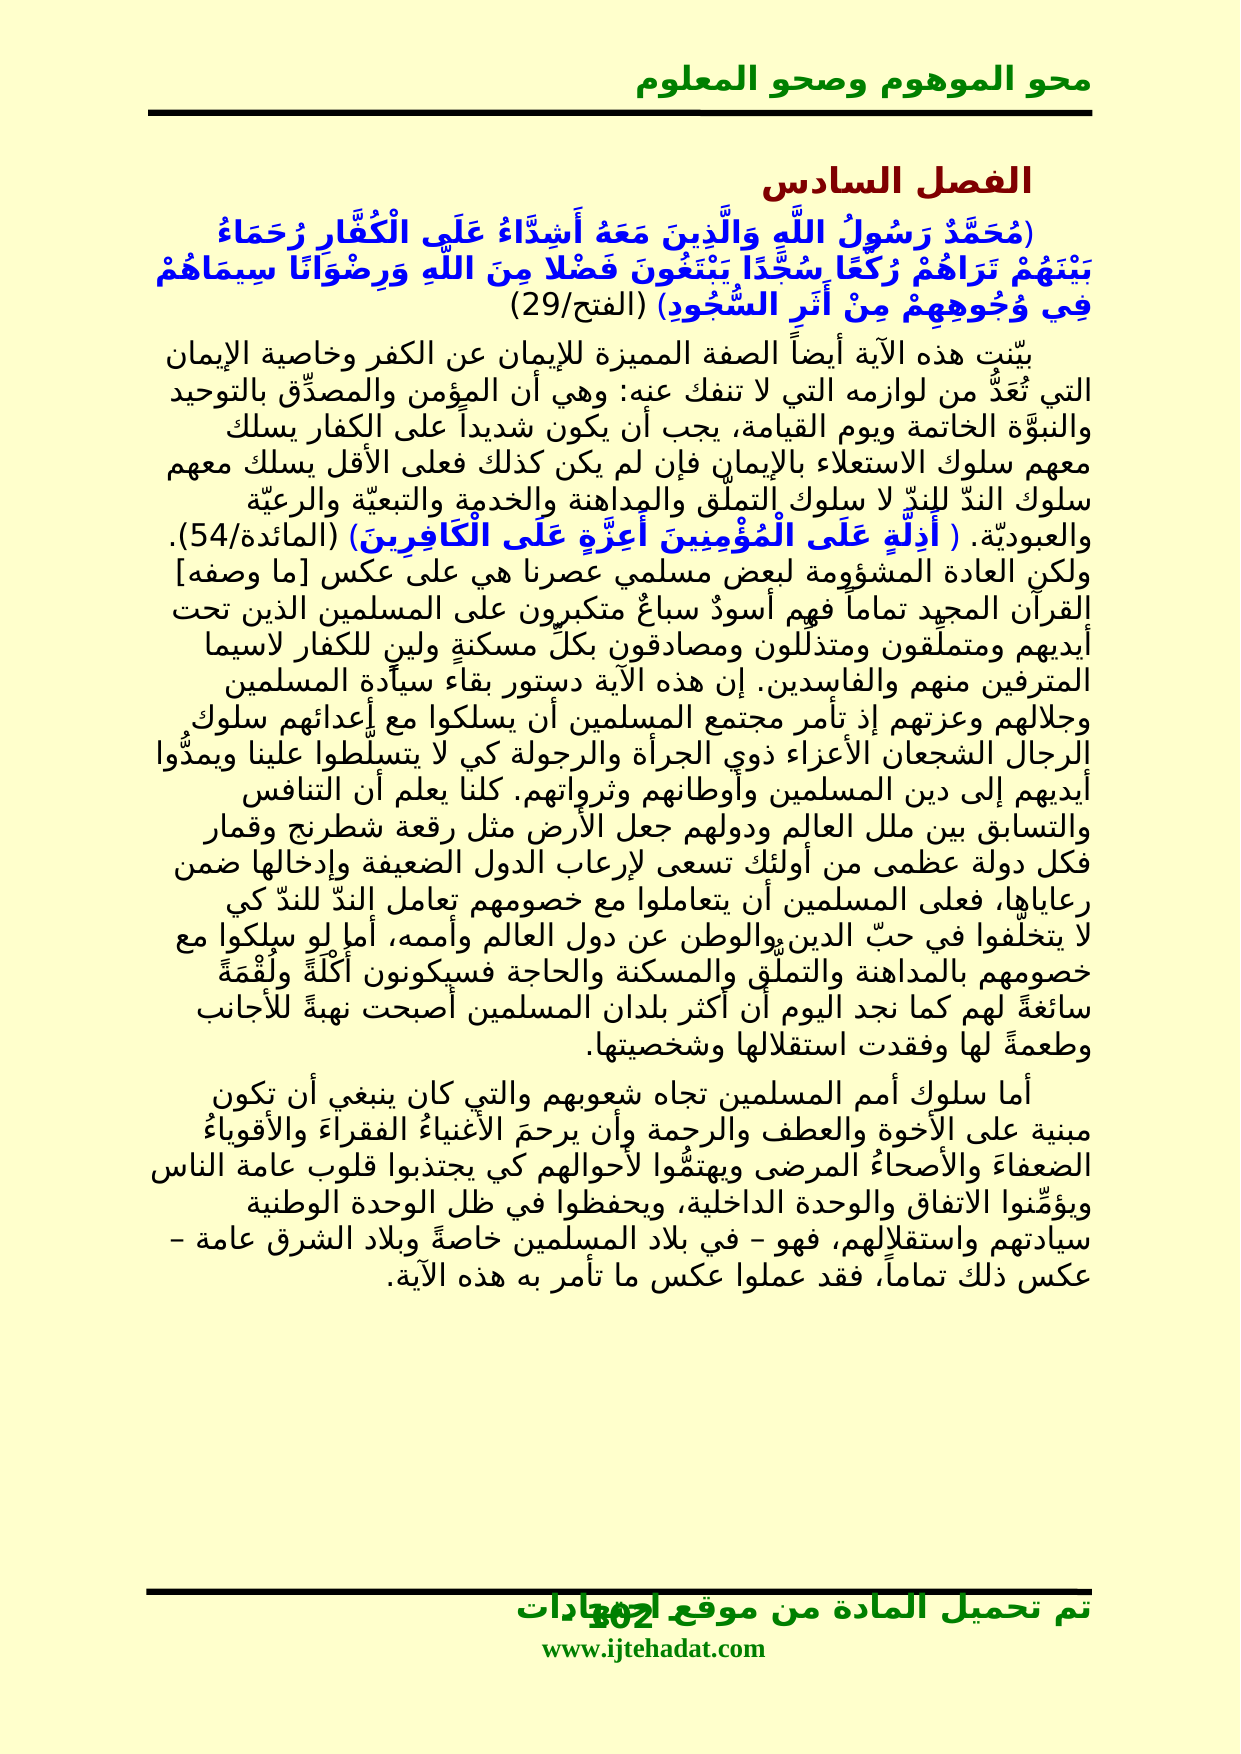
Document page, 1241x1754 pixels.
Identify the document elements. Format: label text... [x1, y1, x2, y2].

text أما سلوك أمم المسلمين تجاه شعوبهم والتي كان ينبغي أن تكون مبنية على الأخوة والعطف والرحمة وأن يرحمَ الأغنياءُ الفقراءَ والأقوياءُ الضعفاءَ والأصحاءُ المرضى ويهتمُّوا لأحوالهم كي يجتذبوا قلوب عامة الناس ويؤمِّنوا الاتفاق والوحدة الداخلية، ويحفظوا في ظل الوحدة الوطنية سيادتهم واستقلالهم، فهو – في بلاد المسلمين خاصةً وبلاد الشرق عامة – عكس ذلك تماماً، فقد عملوا عكس ما تأمر به هذه الآية. [148, 1075, 1092, 1293]
text ﴿مُحَمَّدٌ رَسُولُ اللَّهِ وَالَّذِينَ مَعَهُ أَشِدَّاءُ عَلَى الْكُفَّارِ رُحَمَاءُ بَيْنَهُمْ تَرَاهُمْ رُكَّعًا سُجَّدًا يَبْتَغُونَ فَضْلا مِنَ اللَّهِ وَرِضْوَانًا سِيمَاهُمْ فِي وُجُوهِهِمْ مِنْ أَثَرِ السُّجُودِ﴾ (الفتح/29) [148, 214, 1092, 323]
text بيّنت هذه الآية أيضاً الصفة المميزة للإيمان عن الكفر وخاصية الإيمان التي تُعَدُّ من لوازمه التي لا تنفك عنه: وهي أن المؤمن والمصدِّق بالتوحيد والنبوَّة الخاتمة ويوم القيامة، يجب أن يكون شديداً على الكفار يسلك معهم سلوك الاستعلاء بالإيمان فإن لم يكن كذلك فعلى الأقل يسلك معهم سلوك الندّ للندّ لا سلوك التملّق والمداهنة والخدمة والتبعيّة والرعيّة والعبوديّة. ﴿ أَذِلَّةٍ عَلَى الْمُؤْمِنِينَ أَعِزَّةٍ عَلَى الْكَافِرِينَ﴾ (المائدة/54). ولكن العادة المشؤومة لبعض مسلمي عصرنا هي على عكس [ما وصفه] القرآن المجيد تماماً فهم أسودٌ سباعٌ متكبرون على المسلمين الذين تحت أيديهم ومتملِّقون ومتذلِّلون ومصادقون بكلِّ مسكنةٍ ولينٍٍٍ للكفار لاسيما المترفين منهم والفاسدين. إن هذه الآية دستور بقاء سيادة المسلمين وجلالهم وعزتهم إذ تأمر مجتمع المسلمين أن يسلكوا مع أعدائهم سلوك الرجال الشجعان الأعزاء ذوي الجرأة والرجولة كي لا يتسلَّطوا علينا ويمدُّوا أيديهم إلى دين المسلمين وأوطانهم وثرواتهم. كلنا يعلم أن التنافس والتسابق بين ملل العالم ودولهم جعل الأرض مثل رقعة شطرنج وقمار فكل دولة عظمى من أولئك تسعى لإرعاب الدول الضعيفة وإدخالها ضمن رعاياها، فعلى المسلمين أن يتعاملوا مع خصومهم تعامل الندّ للندّ كي لا يتخلّفوا في حبّ الدين والوطن عن دول العالم وأممه، أما لو سلكوا مع خصومهم بالمداهنة والتملُّق والمسكنة والحاجة فسيكونون أُكْلَةً ولُقْمَةً سائغةً لهم كما نجد اليوم أن أكثر بلدان المسلمين أصبحت نهبةً للأجانب وطعمةً لها وفقدت استقلالها وشخصيتها. [148, 336, 1092, 1063]
text الفصل السادس [148, 160, 1092, 201]
